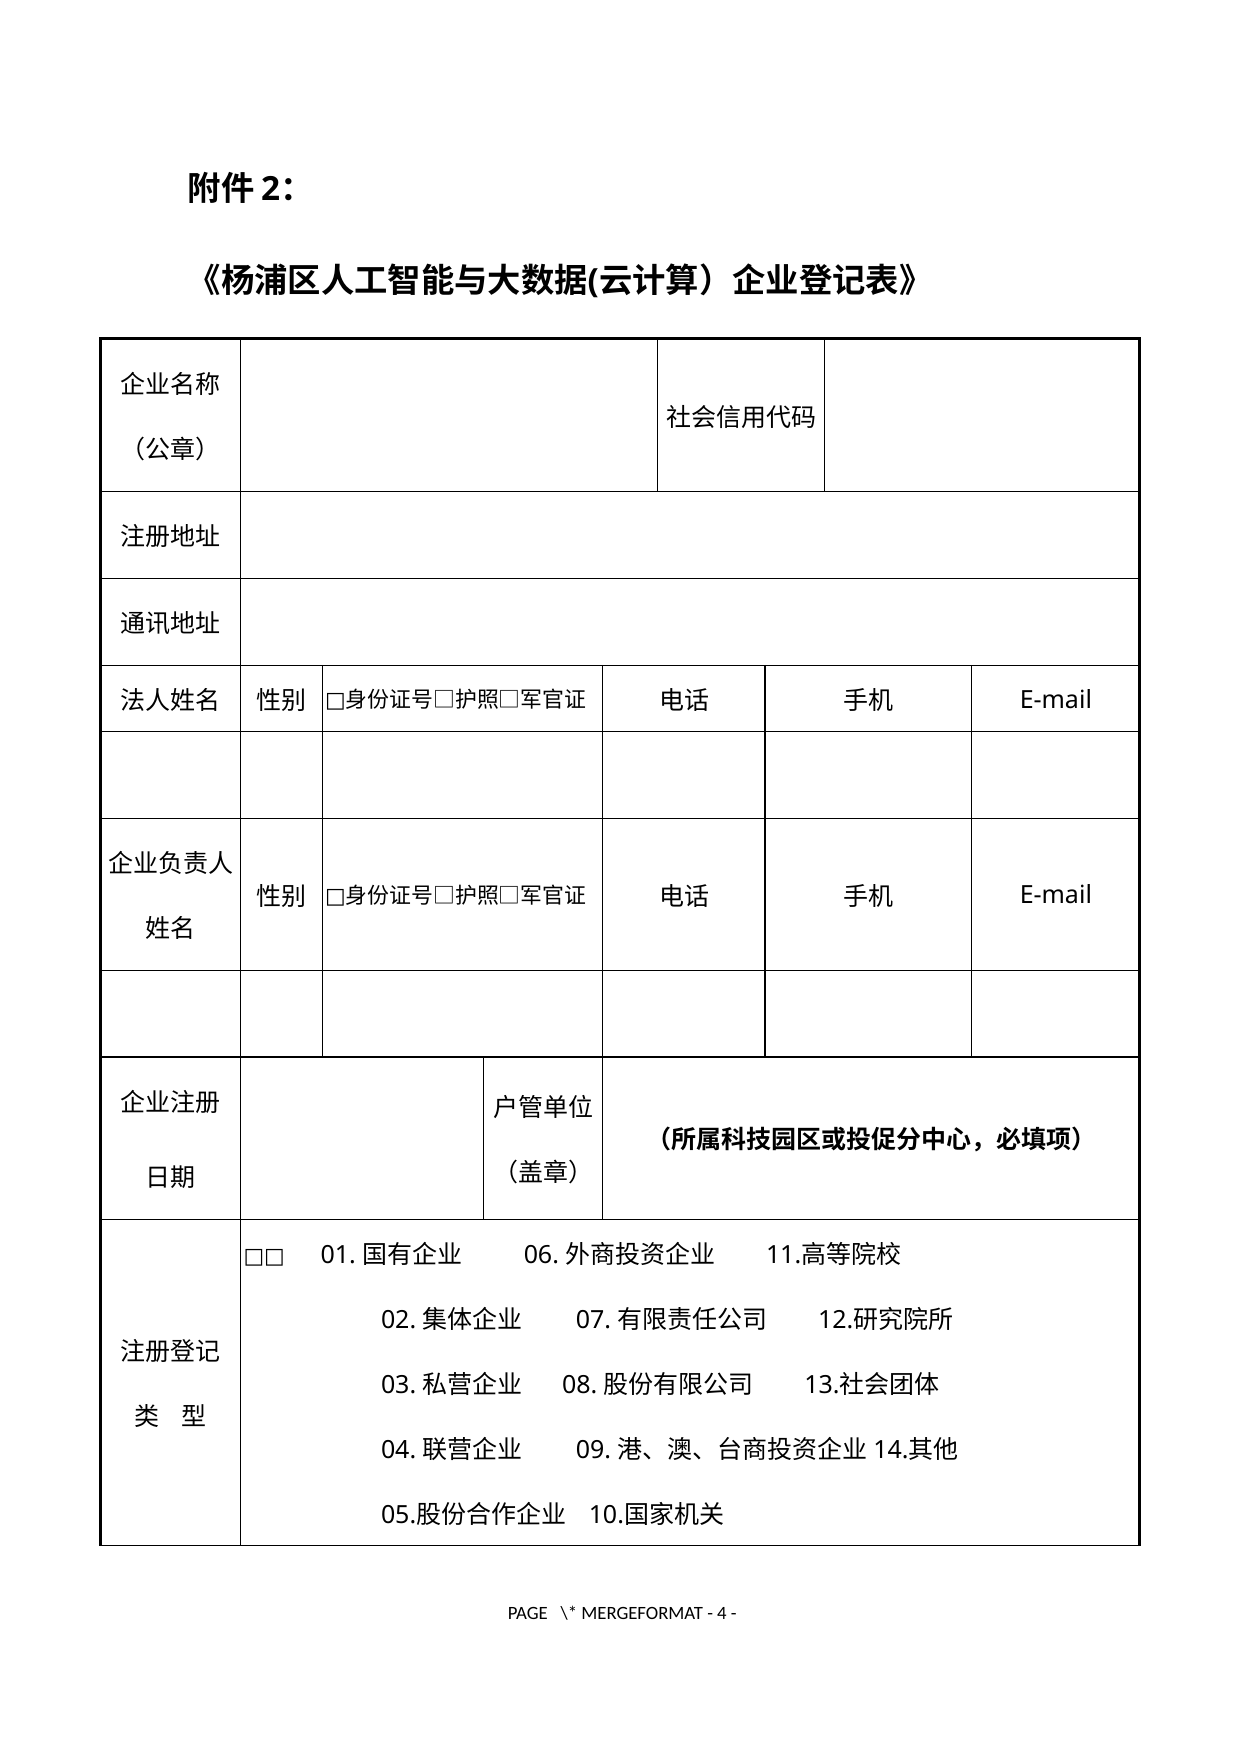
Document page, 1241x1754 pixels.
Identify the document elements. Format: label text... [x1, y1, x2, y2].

table_cell E-mail [972, 819, 1138, 969]
table_cell E-mail [972, 666, 1138, 731]
table_cell □身份证号□护照□军官证 [323, 819, 602, 969]
table_cell [603, 971, 764, 1056]
subtitle 《杨浦区人工智能与大数据(云计算）企业登记表》 [187, 246, 1053, 311]
table_cell [766, 732, 971, 818]
table_cell 企业注册 日期 [102, 1058, 240, 1219]
table_cell [766, 971, 971, 1056]
table_cell 电话 [603, 666, 764, 731]
table_cell 企业负责人姓名 [102, 819, 240, 969]
table_cell □□ 01. 国有企业 06. 外商投资企业 11.高等院校 02. 集体企业 07. 有限责任公司 12.研究院所 03. 私营企业 08. 股份有限公司 13.社会团体 04. 联营企业 09. 港、澳、台商投资企业 14.其他 05.股份合作企业 10.国家机关 [241, 1220, 1138, 1545]
table_cell 通讯地址 [102, 579, 240, 665]
table_header 企业名称（公章） [102, 340, 240, 491]
table_cell [241, 1058, 483, 1219]
table_cell [102, 971, 240, 1056]
table_cell [972, 971, 1138, 1056]
table_cell [603, 732, 764, 818]
table_header 社会信用代码 [658, 340, 824, 491]
table_header [825, 340, 1138, 491]
table_cell [972, 732, 1138, 818]
table_cell 注册地址 [102, 492, 240, 578]
table_cell 电话 [603, 819, 764, 969]
table_cell 户管单位（盖章） [484, 1058, 602, 1219]
table_header [241, 340, 657, 491]
table_cell [323, 971, 602, 1056]
table_cell 性别 [241, 819, 322, 969]
table_cell 性别 [241, 666, 322, 731]
subtitle 附件2： [187, 154, 1053, 219]
table_cell □身份证号□护照□军官证 [323, 666, 602, 731]
table_cell 法人姓名 [102, 666, 240, 731]
table_cell [241, 971, 322, 1056]
table_cell 手机 [766, 666, 971, 731]
table_cell [241, 732, 322, 818]
table_cell 注册登记 类 型 [102, 1220, 240, 1545]
table_cell [102, 732, 240, 818]
table_cell 手机 [766, 819, 971, 969]
table_cell （所属科技园区或投促分中心，必填项） [603, 1058, 1138, 1219]
table_cell [241, 492, 1138, 578]
table_cell [241, 579, 1138, 665]
table_cell [323, 732, 602, 818]
